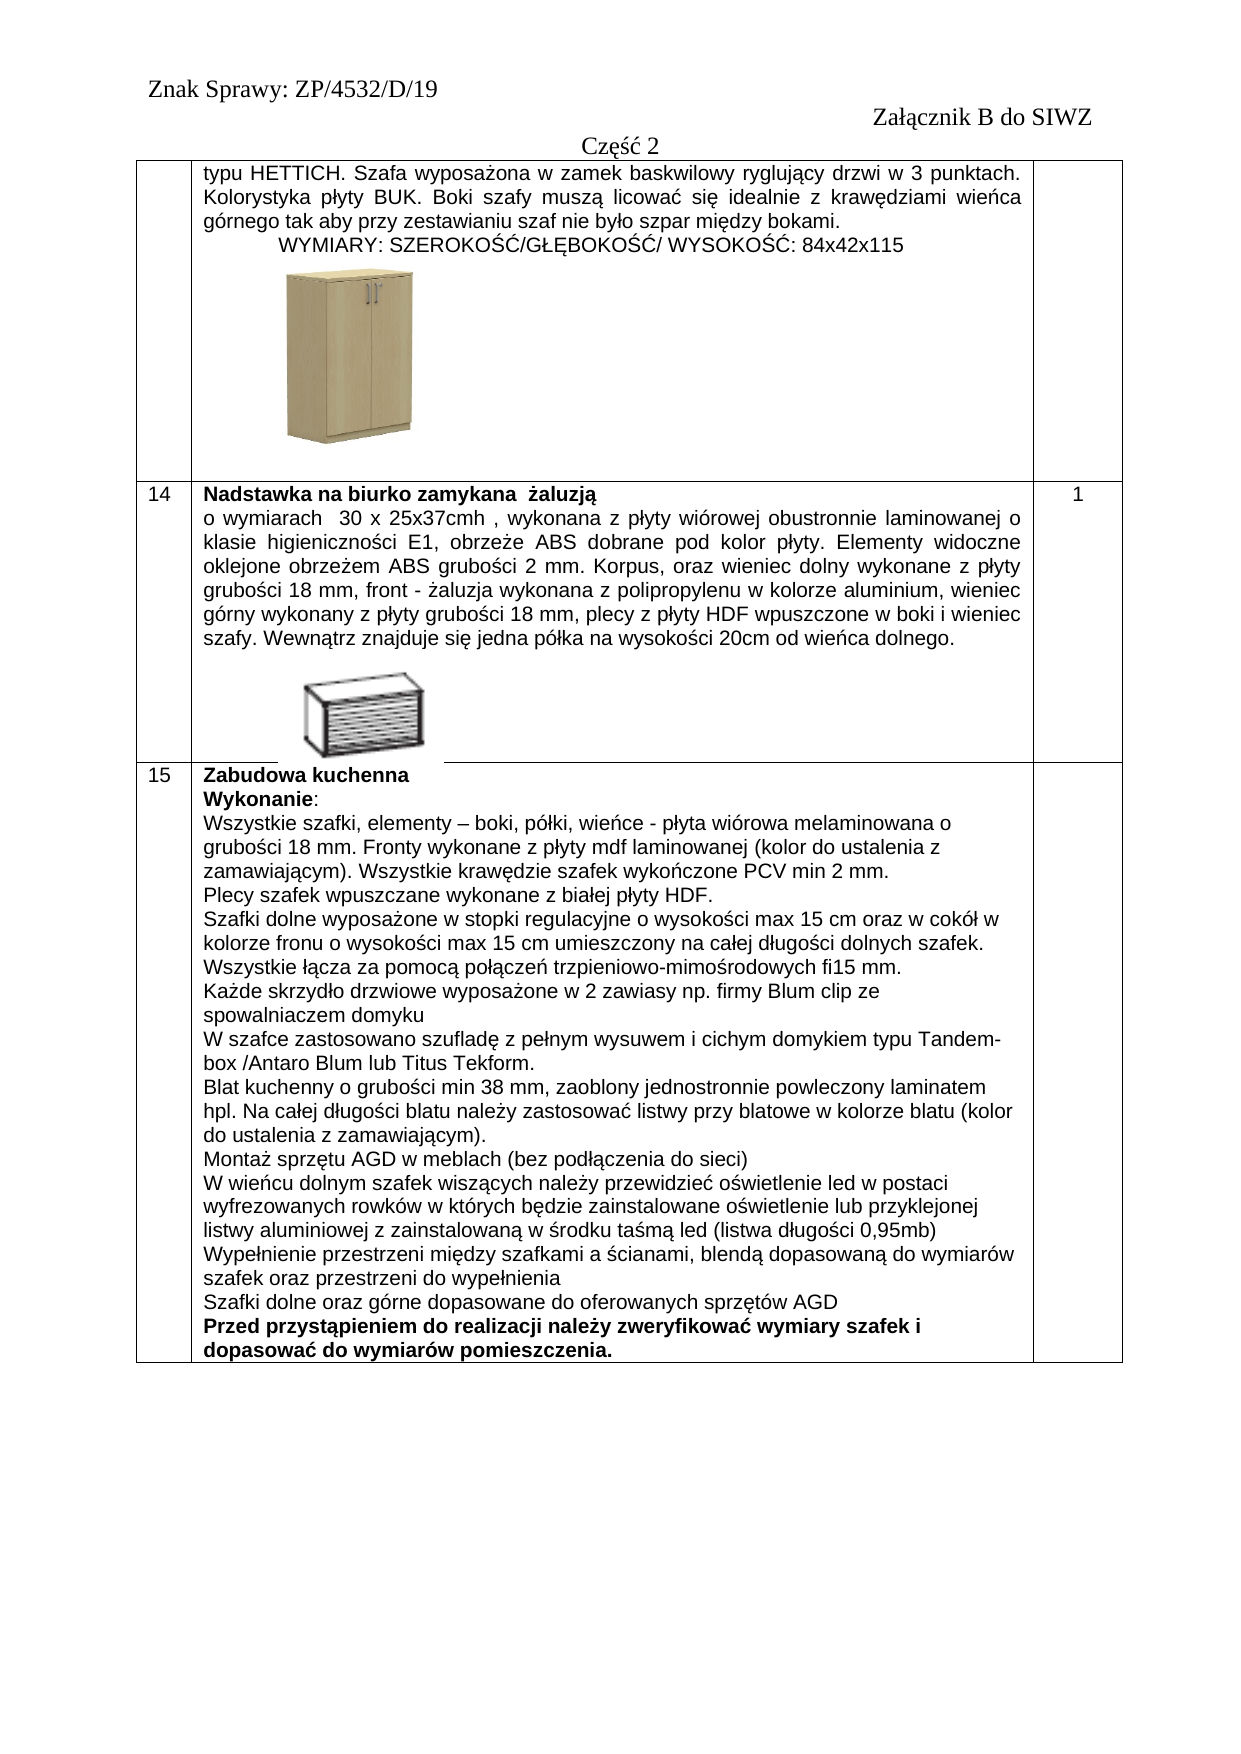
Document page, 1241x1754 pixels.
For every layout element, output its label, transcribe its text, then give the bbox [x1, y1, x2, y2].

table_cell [192, 763, 1033, 1362]
table_cell 14 [137, 482, 191, 762]
table_cell 15 [137, 763, 191, 1362]
table_cell [1034, 763, 1122, 1362]
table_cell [192, 161, 1033, 481]
table_cell 1 [1034, 482, 1122, 762]
table_cell Nadstawka na biurko zamykana żaluzją o wymiarach 30 x 25x37cmh , wykonana z płyty wiórowej obustronnie laminowanej o klasie higieniczności E1, obrzeże ABS dobrane pod kolor płyty. Elementy widoczne oklejone obrzeżem ABS grubości 2 mm. Korpus, oraz wieniec dolny wykonane z płyty grubości 18 mm, front - żaluzja wykonana z polipropylenu w kolorze aluminium, wieniec górny wykonany z płyty grubości 18 mm, plecy z płyty HDF wpuszczone w boki i wieniec szafy. Wewnątrz znajduje się jedna półka na wysokości 20cm od wieńca dolnego. [192, 482, 1033, 762]
table_cell 13 [137, 161, 191, 481]
picture [278, 256, 419, 457]
table_cell 1 [1034, 161, 1122, 481]
